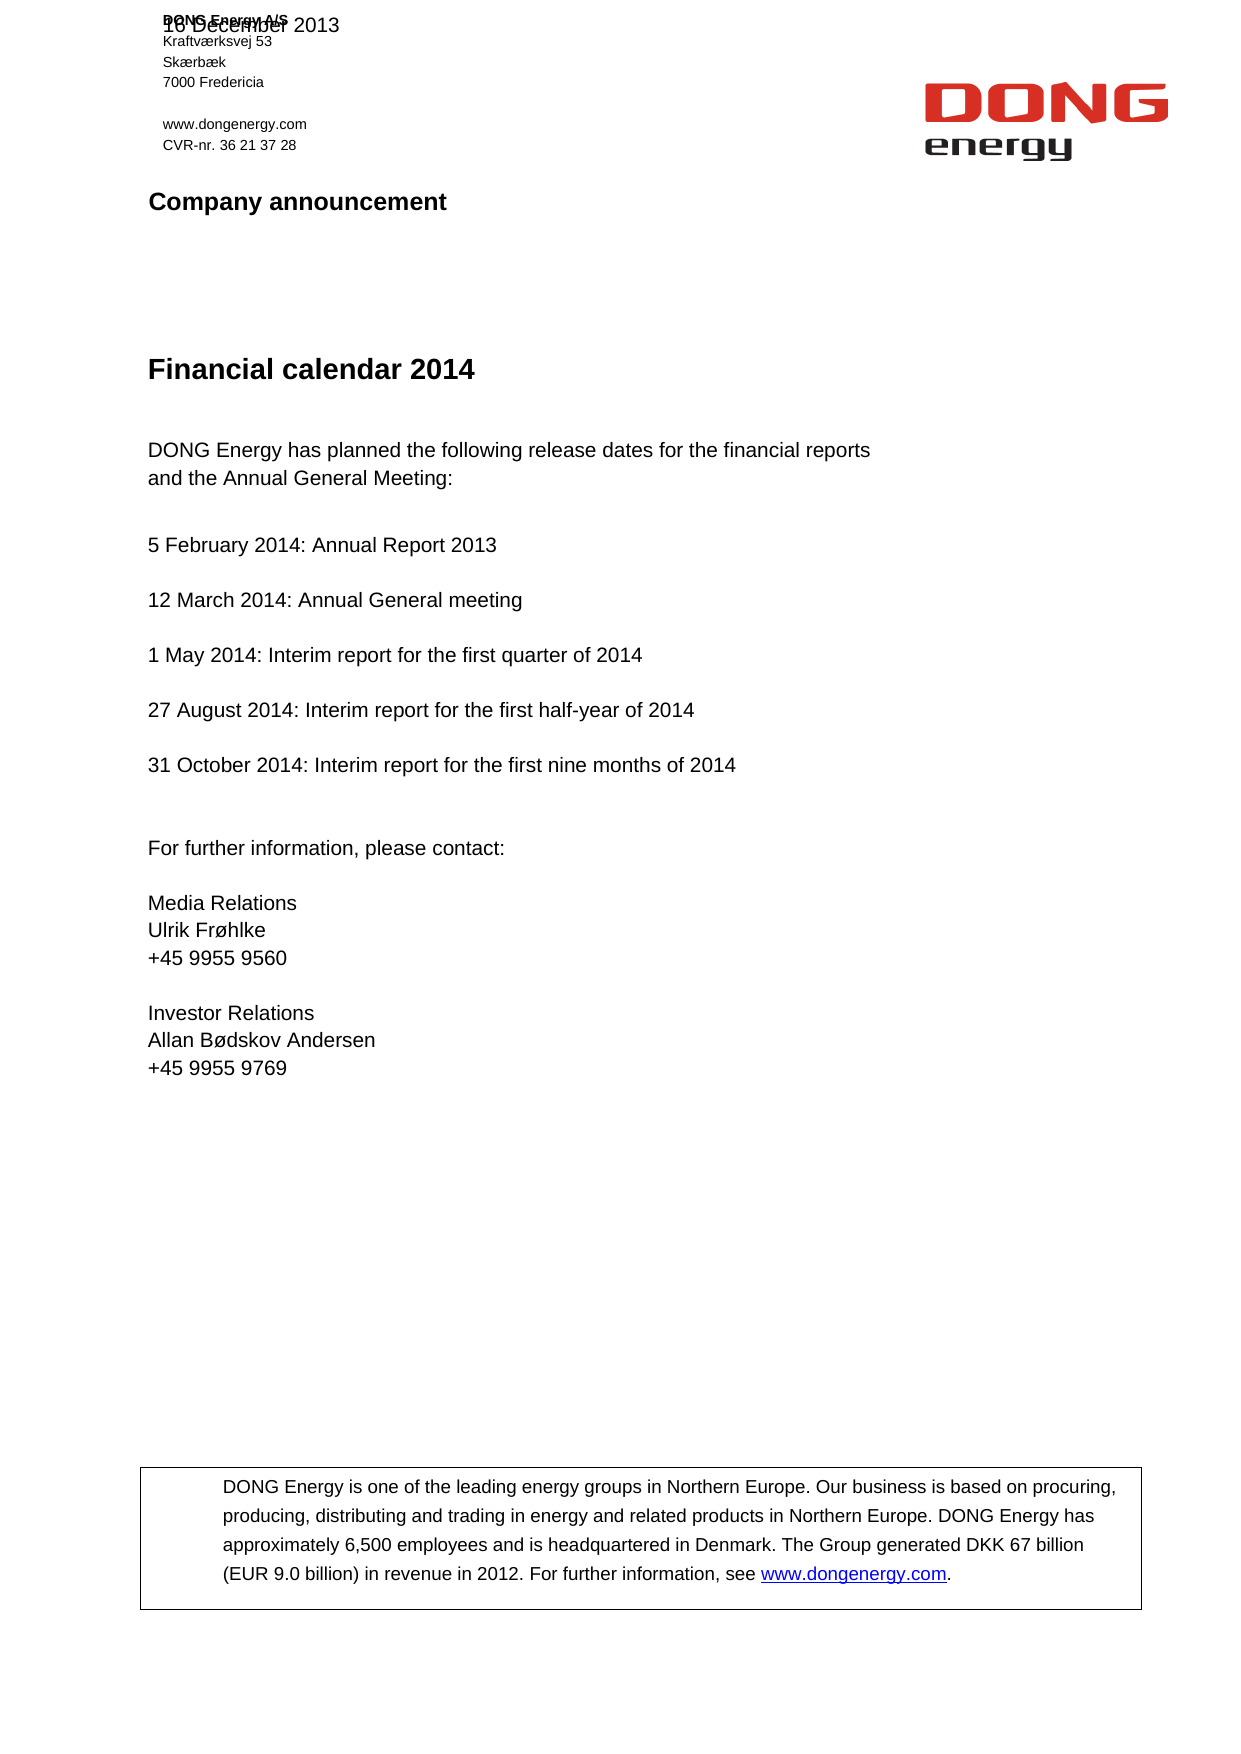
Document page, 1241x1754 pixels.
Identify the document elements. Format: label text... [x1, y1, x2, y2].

text 12 March 2014: Annual General meeting [148, 588, 886, 612]
text Media Relations [148, 891, 886, 914]
text +45 9955 9560 [148, 946, 886, 969]
text For further information, please contact: [148, 836, 886, 859]
text DONG Energy has planned the following release dates for the financial reports and the Annual General Meeting: [148, 438, 886, 489]
text Investor Relations [148, 1001, 886, 1024]
text 27 August 2014: Interim report for the first half-year of 2014 [148, 698, 886, 722]
text Ulrik Frøhlke [148, 918, 886, 942]
text Allan Bødskov Andersen [148, 1028, 886, 1052]
text Financial calendar 2014 [148, 352, 886, 385]
picture [920, 82, 1168, 161]
text 5 February 2014: Annual Report 2013 [148, 533, 886, 557]
text 1 May 2014: Interim report for the first quarter of 2014 [148, 643, 886, 667]
text +45 9955 9769 [148, 1056, 886, 1079]
text 31 October 2014: Interim report for the first nine months of 2014 [148, 753, 886, 777]
